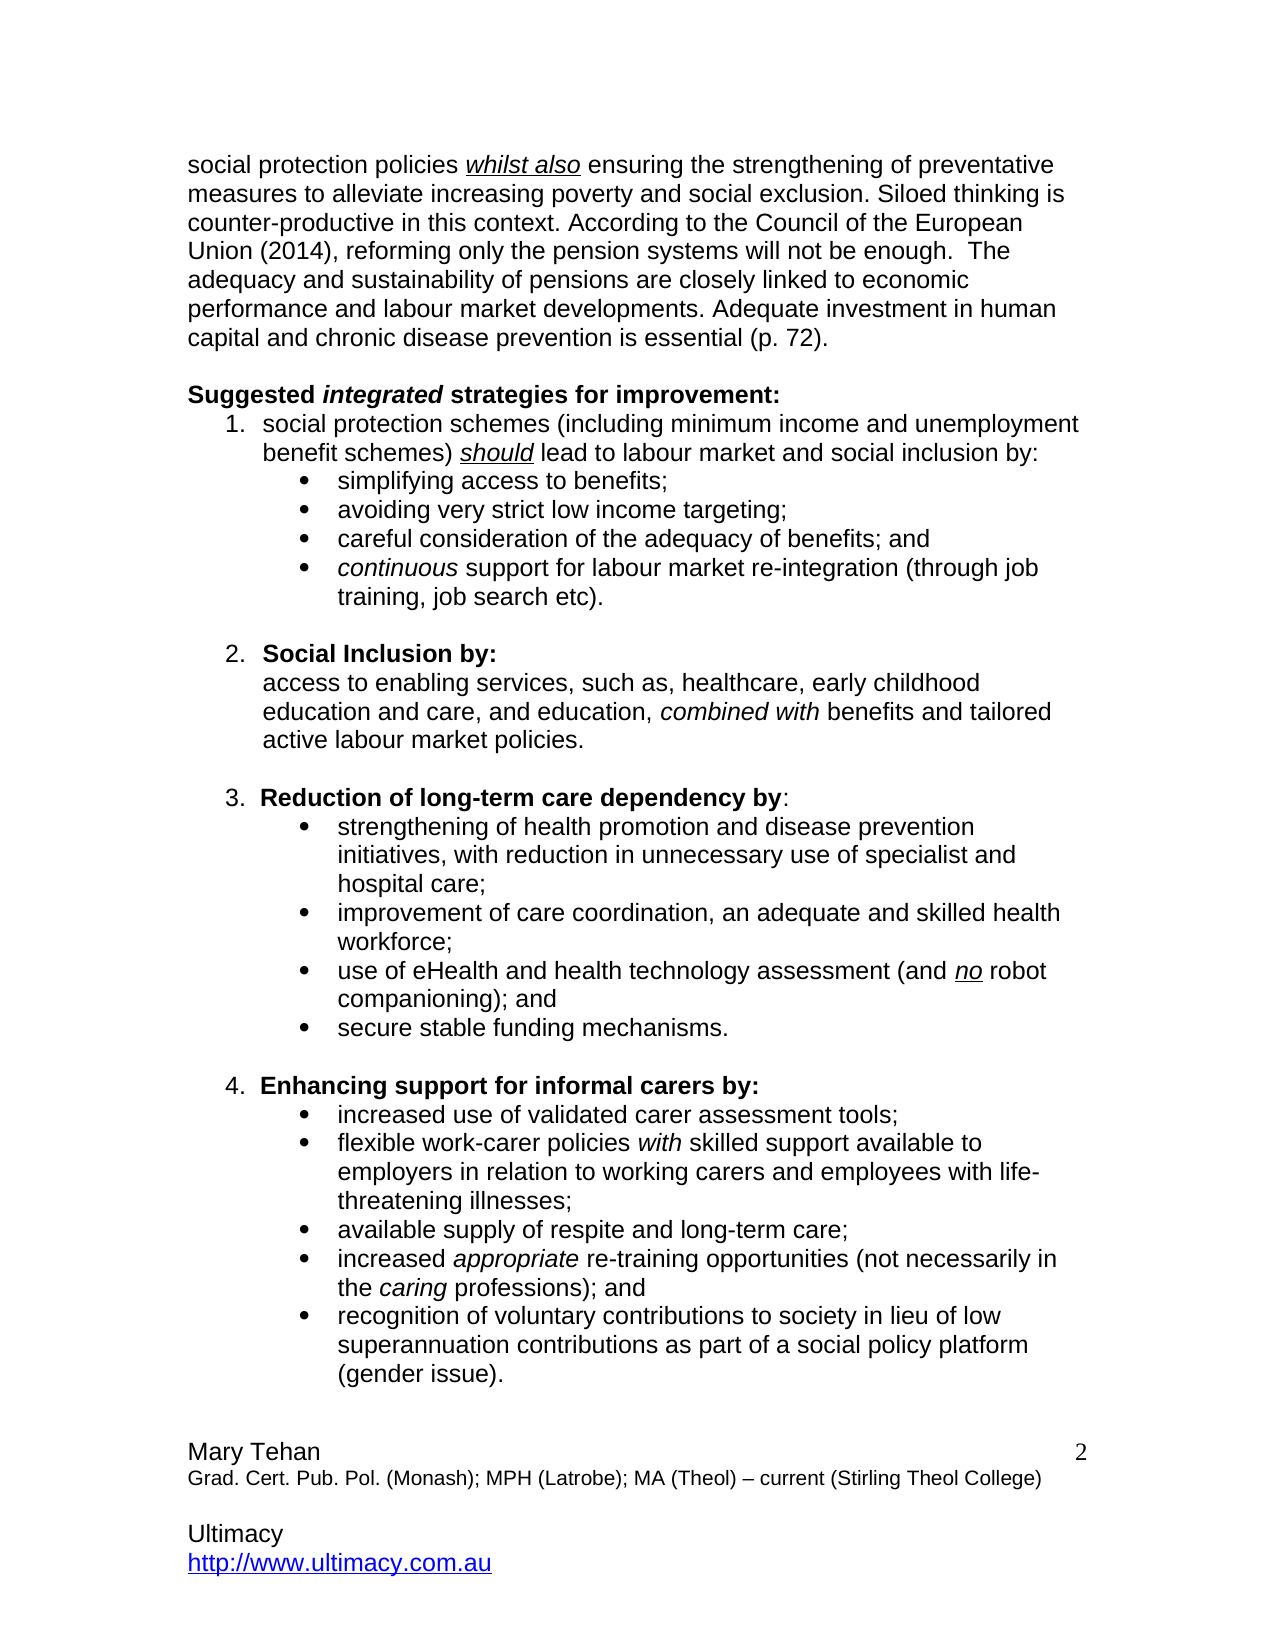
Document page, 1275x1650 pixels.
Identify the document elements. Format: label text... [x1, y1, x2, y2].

text access to enabling services, such as, healthcare, early childhood education and care, and education, combined with benefits and tailored active labour market policies. [262, 668, 1087, 754]
list continuous support for labour market re-integration (through job training, job search etc). [300, 553, 1087, 610]
text 4. Enhancing support for informal carers by: [225, 1071, 1087, 1099]
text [187, 150, 1087, 351]
list secure stable funding mechanisms. [300, 1013, 1087, 1042]
list increased use of validated carer assessment tools; [300, 1099, 1087, 1128]
list careful consideration of the adequacy of benefits; and [300, 524, 1087, 553]
list increased appropriate re-training opportunities (not necessarily in the caring professions); and [300, 1244, 1087, 1301]
list flexible work-carer policies with skilled support available to employers in relation to working carers and employees with life-threatening illnesses; [300, 1128, 1087, 1215]
list recognition of voluntary contributions to society in lieu of low superannuation contributions as part of a social policy platform (gender issue). [300, 1301, 1087, 1388]
list social protection schemes (including minimum income and unemployment benefit schemes) should lead to labour market and social inclusion by: [225, 409, 1087, 466]
list strengthening of health promotion and disease prevention initiatives, with reduction in unnecessary use of specialist and hospital care; [300, 812, 1087, 898]
list Social Inclusion by: [225, 639, 1087, 668]
list use of eHealth and health technology assessment (and no robot companioning); and [300, 956, 1087, 1013]
list avoiding very strict low income targeting; [300, 495, 1087, 524]
text 3. Reduction of long-term care dependency by: [225, 783, 1087, 812]
list improvement of care coordination, an adequate and skilled health workforce; [300, 898, 1087, 956]
text Suggested integrated strategies for improvement: [187, 380, 1087, 409]
list available supply of respite and long-term care; [300, 1215, 1087, 1244]
list simplifying access to benefits; [300, 466, 1087, 495]
